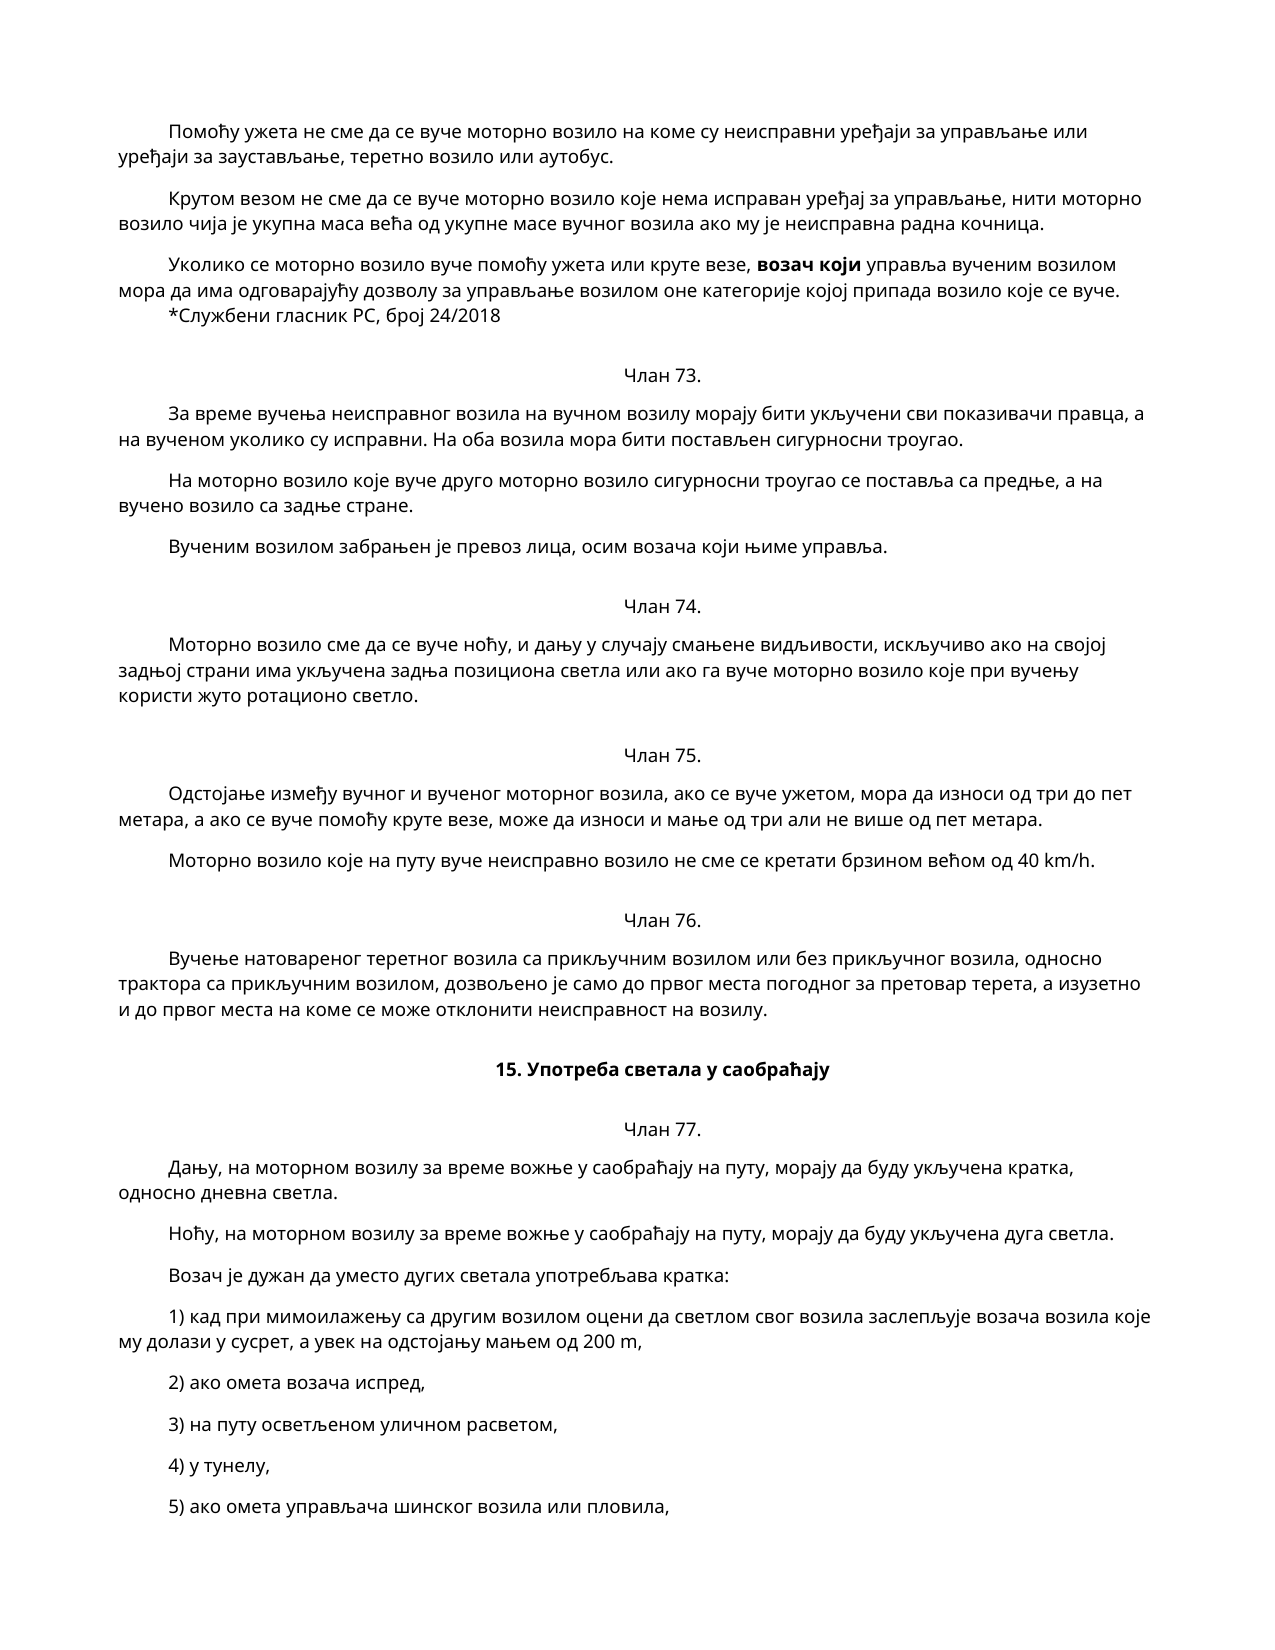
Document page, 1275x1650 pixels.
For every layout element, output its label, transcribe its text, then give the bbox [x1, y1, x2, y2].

text Вучење натовареног теретног возила са прикључним возилом или без прикључног возила, односно трактора са прикључним возилом, дозвољено је само до првог места погодног за претовар терета, а изузетно и до првог места на коме се може отклонити неисправност на возилу. [118, 945, 1157, 1022]
text Моторно возило сме да се вуче ноћу, и дању у случају смањене видљивости, искључиво ако на својој задњој страни има укључена задња позициона светла или ако га вуче моторно возило које при вучењу користи жуто ротационо светло. [118, 632, 1157, 708]
text 5) ако омета управљача шинског возила или пловила, [118, 1493, 1157, 1519]
text 15. Употреба светала у саобраћају [118, 1056, 1157, 1082]
text Уколико се моторно возило вуче помоћу ужета или круте везе, возач који управља вученим возилом мора да има одговарајућу дозволу за управљање возилом оне категорије којој припада возило које се вуче. [118, 251, 1157, 302]
text Помоћу ужета не сме да се вуче моторно возило на коме су неисправни уређаји за управљање или уређаји за заустављање, теретно возило или аутобус. [118, 118, 1157, 169]
text Ноћу, на моторном возилу за време вожње у саобраћају на путу, морају да буду укључена дуга светла. [118, 1221, 1157, 1246]
text Возач је дужан да уместо дугих светала употребљава кратка: [118, 1262, 1157, 1287]
text 4) у тунелу, [118, 1452, 1157, 1477]
text Члан 77. [118, 1116, 1157, 1142]
text Члан 74. [118, 594, 1157, 619]
text Крутом везом не сме да се вуче моторно возило које нема исправан уређај за управљање, нити моторно возило чија је укупна маса већа од укупне масе вучног возила ако му је неисправна радна кочница. [118, 185, 1157, 236]
text На моторно возило које вуче друго моторно возило сигурносни троугао се поставља са предње, а на вучено возило са задње стране. [118, 467, 1157, 518]
text Моторно возило које на путу вуче неисправно возило не сме се кретати брзином већом од 40 km/h. [118, 847, 1157, 873]
text Члан 73. [118, 362, 1157, 388]
text За време вучења неисправног возила на вучном возилу морају бити укључени сви показивачи правца, а на вученом уколико су исправни. На оба возила мора бити постављен сигурносни троугао. [118, 400, 1157, 451]
text Дању, на моторном возилу за време вожње у саобраћају на путу, морају да буду укључена кратка, односно дневна светла. [118, 1154, 1157, 1205]
text Члан 76. [118, 907, 1157, 933]
text 3) на путу осветљеном уличном расветом, [118, 1411, 1157, 1436]
text Одстојање између вучног и вученог моторног возила, ако се вуче ужетом, мора да износи од три до пет метара, а ако се вуче помоћу круте везе, може да износи и мање од три али не више од пет метара. [118, 781, 1157, 832]
text 2) ако омета возача испред, [118, 1370, 1157, 1395]
text Вученим возилом забрањен је превоз лица, осим возача који њиме управља. [118, 534, 1157, 559]
text 1) кад при мимоилажењу са другим возилом оцени да светлом свог возила заслепљује возача возила које му долази у сусрет, а увек на одстојању мањем од 200 m, [118, 1303, 1157, 1354]
text *Службени гласник РС, број 24/2018 [118, 302, 1157, 328]
text Члан 75. [118, 743, 1157, 768]
